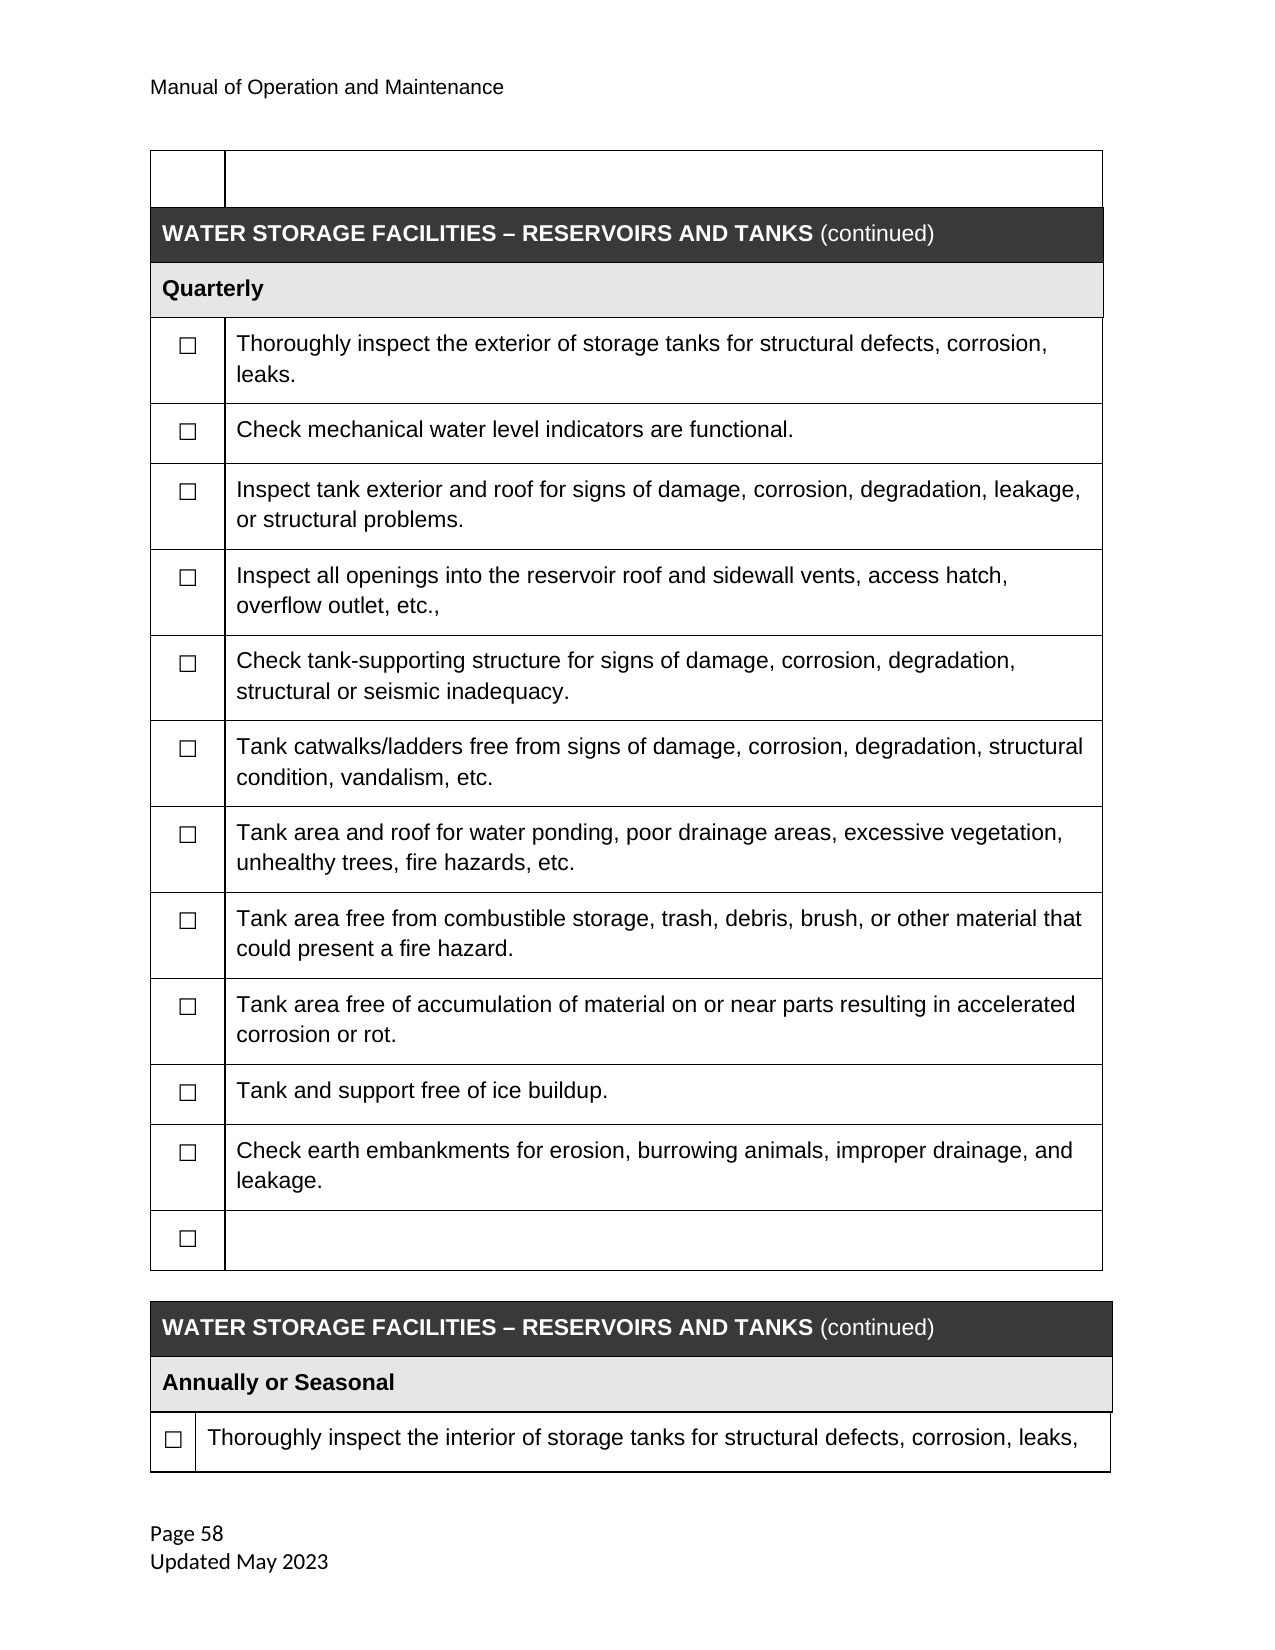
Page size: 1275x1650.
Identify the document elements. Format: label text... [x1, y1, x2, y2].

table_cell Tank catwalks/ladders free from signs of damage, corrosion, degradation, structural condition, vandalism, etc. [226, 721, 1102, 806]
table_cell Quarterly [151, 263, 1103, 317]
table_cell Inspect tank exterior and roof for signs of damage, corrosion, degradation, leakage, or structural problems. [226, 464, 1102, 549]
table_header WATER STORAGE FACILITIES – RESERVOIRS AND TANKS (continued) [151, 1302, 1112, 1356]
table_cell Check tank-supporting structure for signs of damage, corrosion, degradation, structural or seismic inadequacy. [226, 636, 1102, 720]
table_cell Annually or Seasonal [151, 1357, 1112, 1411]
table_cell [196, 1413, 1110, 1471]
table_cell Inspect all openings into the reservoir roof and sidewall vents, access hatch, overflow outlet, etc., [226, 550, 1102, 634]
table_cell WATER STORAGE FACILITIES – RESERVOIRS AND TANKS (continued) [151, 208, 1103, 262]
table_cell Tank and support free of ice buildup. [226, 1065, 1102, 1124]
table_cell Check earth embankments for erosion, burrowing animals, improper drainage, and leakage. [226, 1125, 1102, 1209]
table_cell Check mechanical water level indicators are functional. [226, 404, 1102, 463]
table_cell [226, 151, 1102, 207]
table_cell Tank area and roof for water ponding, poor drainage areas, excessive vegetation, unhealthy trees, fire hazards, etc. [226, 807, 1102, 892]
table_cell Tank area free from combustible storage, trash, debris, brush, or other material that could present a fire hazard. [226, 893, 1102, 978]
table_cell Tank area free of accumulation of material on or near parts resulting in accelerated corrosion or rot. [226, 979, 1102, 1064]
table_cell Thoroughly inspect the exterior of storage tanks for structural defects, corrosion, leaks. [226, 318, 1102, 403]
table_cell [226, 1211, 1102, 1270]
